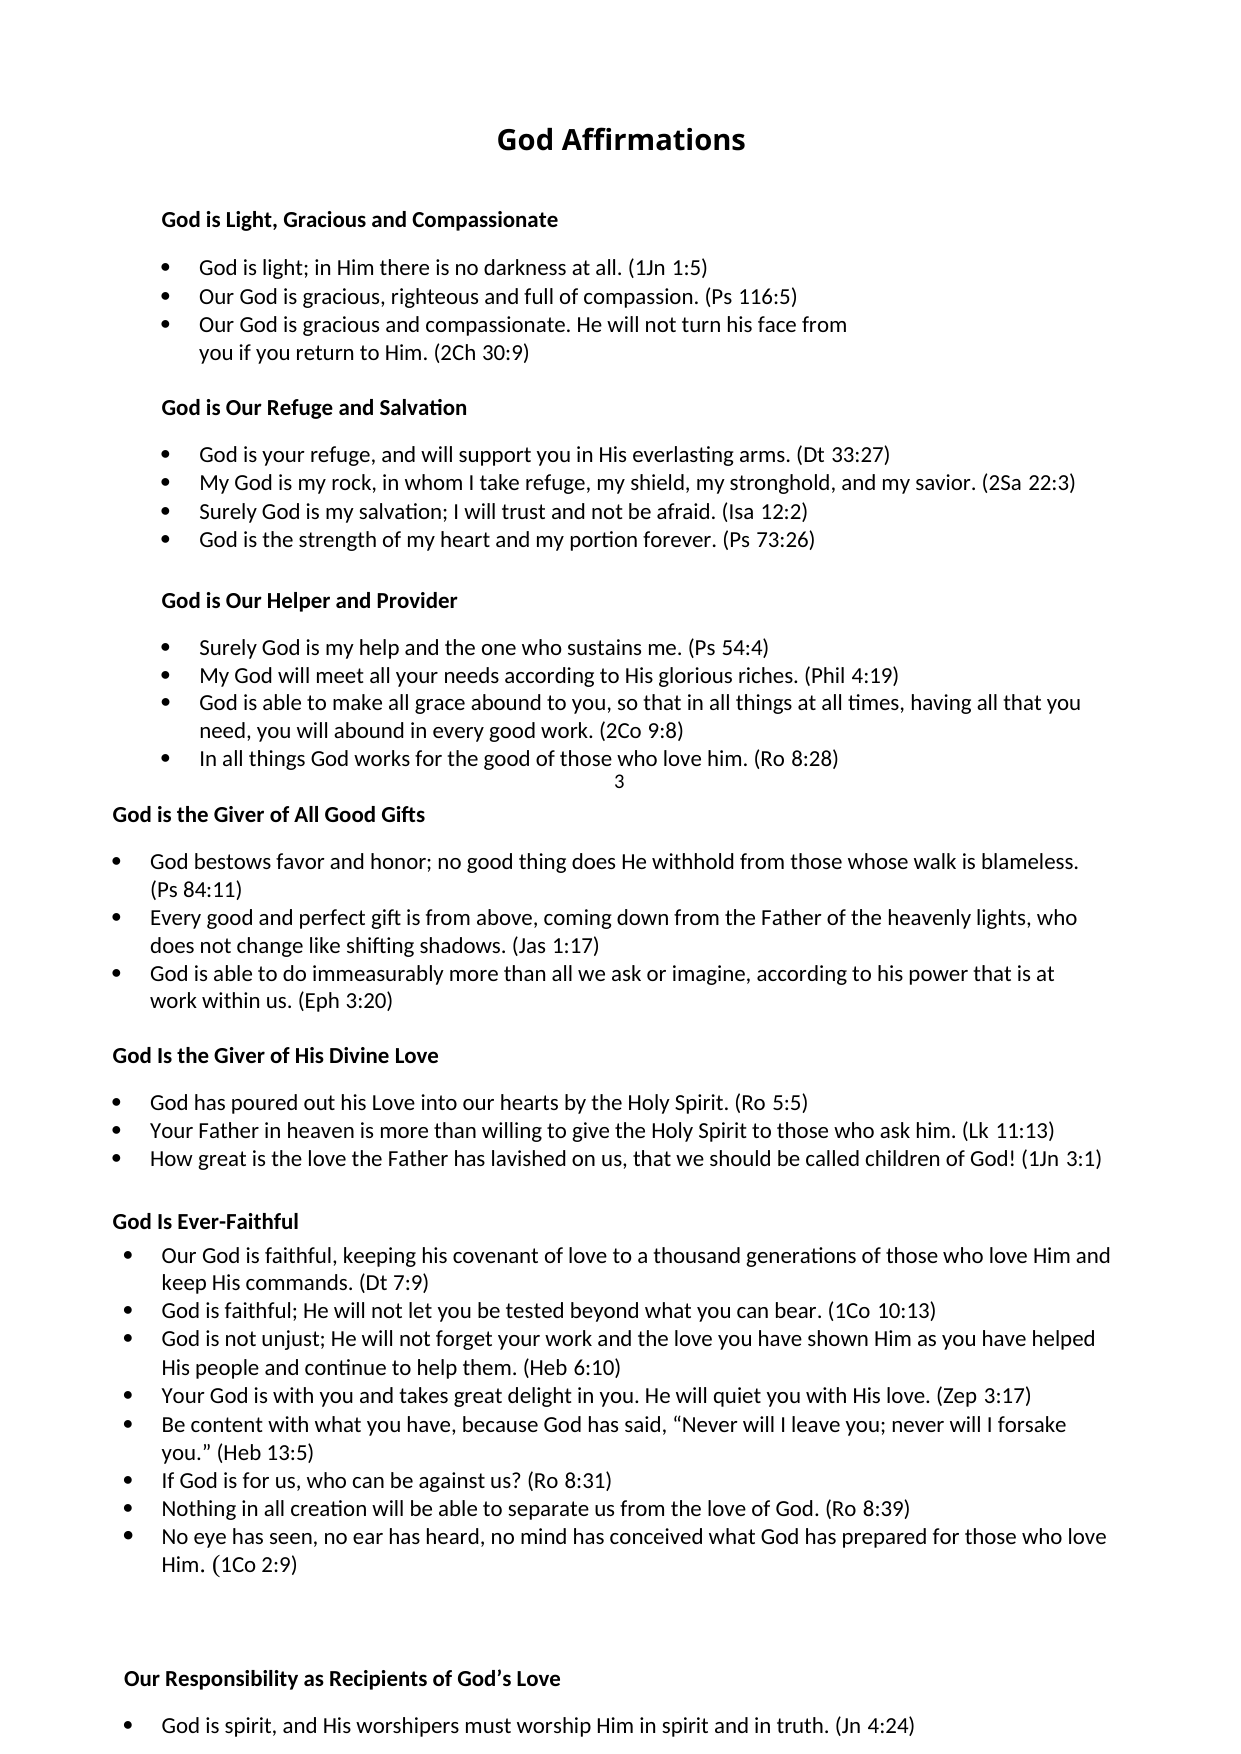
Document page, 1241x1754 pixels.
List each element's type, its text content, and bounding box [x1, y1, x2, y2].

list Your God is with you and takes great delight in you. He will quiet you with His love. (Zep 3:17) [124, 1381, 1126, 1410]
list If God is for us, who can be against us? (Ro 8:31) [124, 1466, 1126, 1494]
list Be content with what you have, because God has said, “Never will I leave you; never will I forsake you.” (Heb 13:5) [124, 1410, 1068, 1466]
list In all things God works for the good of those who love him. (Ro 8:28) [161, 744, 1126, 772]
list How great is the love the Father has lavished on us, that we should be called children of God! (1Jn 3:1) [112, 1144, 1118, 1172]
list God is faithful; He will not let you be tested beyond what you can bear. (1Co 10:13) [124, 1296, 1126, 1324]
list God is not unjust; He will not forget your work and the love you have shown Him as you have helped His people and continue to help them. (Heb 6:10) [124, 1324, 1098, 1381]
list God is able to do immeasurably more than all we ask or imagine, according to his power that is at work within us. (Eph 3:20) [112, 959, 1068, 1014]
text God is Light, Gracious and Compassionate [161, 205, 1126, 233]
list No eye has seen, no ear has heard, no mind has conceived what God has prepared for those who love Him. (1Co 2:9) [124, 1522, 1108, 1578]
list God is able to make all grace abound to you, so that in all things at all times, having all that you need, you will abound in every good work. (2Co 9:8) [162, 689, 1103, 744]
list God is light; in Him there is no darkness at all. (1Jn 1:5) [161, 252, 1126, 281]
list God is the strength of my heart and my portion forever. (Ps 73:26) [161, 526, 1126, 553]
list My God will meet all your needs according to His glorious riches. (Phil 4:19) [161, 661, 1126, 689]
list God bestows favor and honor; no good thing does He withhold from those whose walk is blameless. (Ps 84:11) [112, 847, 1093, 903]
list My God is my rock, in whom I take refuge, my shield, my stronghold, and my savior. (2Sa 22:3) [161, 468, 1112, 496]
text God is Our Refuge and Salvation [161, 393, 1126, 422]
list Surely God is my salvation; I will trust and not be afraid. (Isa 12:2) [161, 496, 1126, 526]
list God has poured out his Love into our hearts by the Holy Spirit. (Ro 5:5) [112, 1088, 1126, 1116]
list Our God is gracious and compassionate. He will not turn his face from you if you return to Him. (2Ch 30:9) [161, 310, 851, 366]
text God Affirmations [117, 119, 1126, 159]
list Our God is gracious, righteous and full of compassion. (Ps 116:5) [161, 281, 1126, 310]
text God Is the Giver of His Divine Love [112, 1041, 1126, 1069]
text 3 [112, 772, 1126, 793]
list Surely God is my help and the one who sustains me. (Ps 54:4) [161, 633, 1126, 661]
text God is Our Helper and Provider [161, 586, 1126, 614]
list Your Father in heaven is more than willing to give the Holy Spirit to those who ask him. (Lk 11:13) [112, 1116, 1090, 1144]
text God is the Giver of All Good Gifts [112, 800, 1126, 828]
list God is spirit, and His worshipers must worship Him in spirit and in truth. (Jn 4:24) [124, 1711, 1126, 1739]
list God is your refuge, and will support you in His everlasting arms. (Dt 33:27) [161, 440, 1126, 468]
list Every good and perfect gift is from above, coming down from the Father of the heavenly lights, who does not change like shifting shadows. (Jas 1:17) [112, 903, 1091, 959]
list Our God is faithful, keeping his covenant of love to a thousand generations of those who love Him and keep His commands. (Dt 7:9) [124, 1241, 1113, 1296]
text God Is Ever-Faithful [112, 1207, 1126, 1235]
list Nothing in all creation will be able to separate us from the love of God. (Ro 8:39) [124, 1494, 1126, 1522]
text Our Responsibility as Recipients of God’s Love [124, 1664, 1126, 1692]
